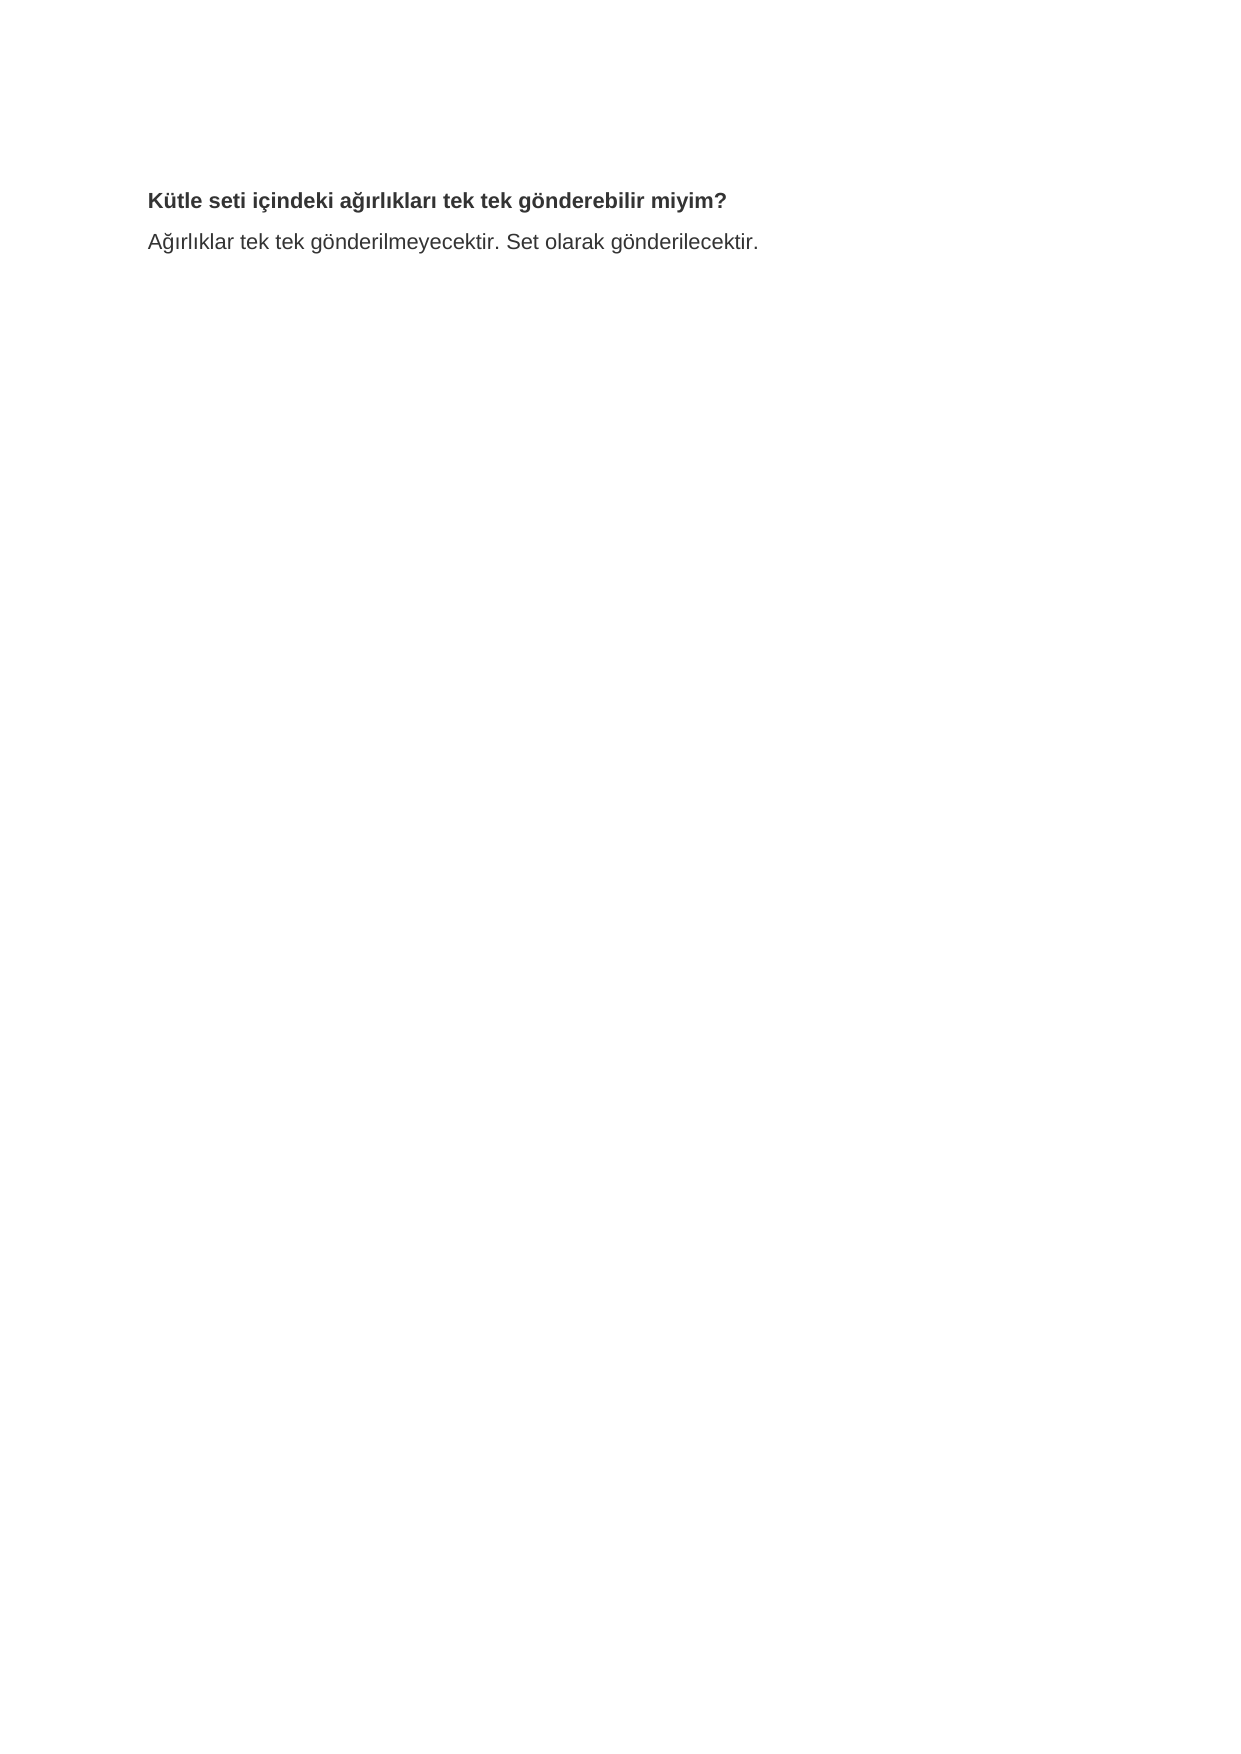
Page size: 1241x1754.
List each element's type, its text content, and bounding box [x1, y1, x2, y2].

text Kütle seti içindeki ağırlıkları tek tek gönderebilir miyim? [148, 188, 1093, 214]
text Ağırlıklar tek tek gönderilmeyecektir. Set olarak gönderilecektir. [148, 229, 1093, 254]
